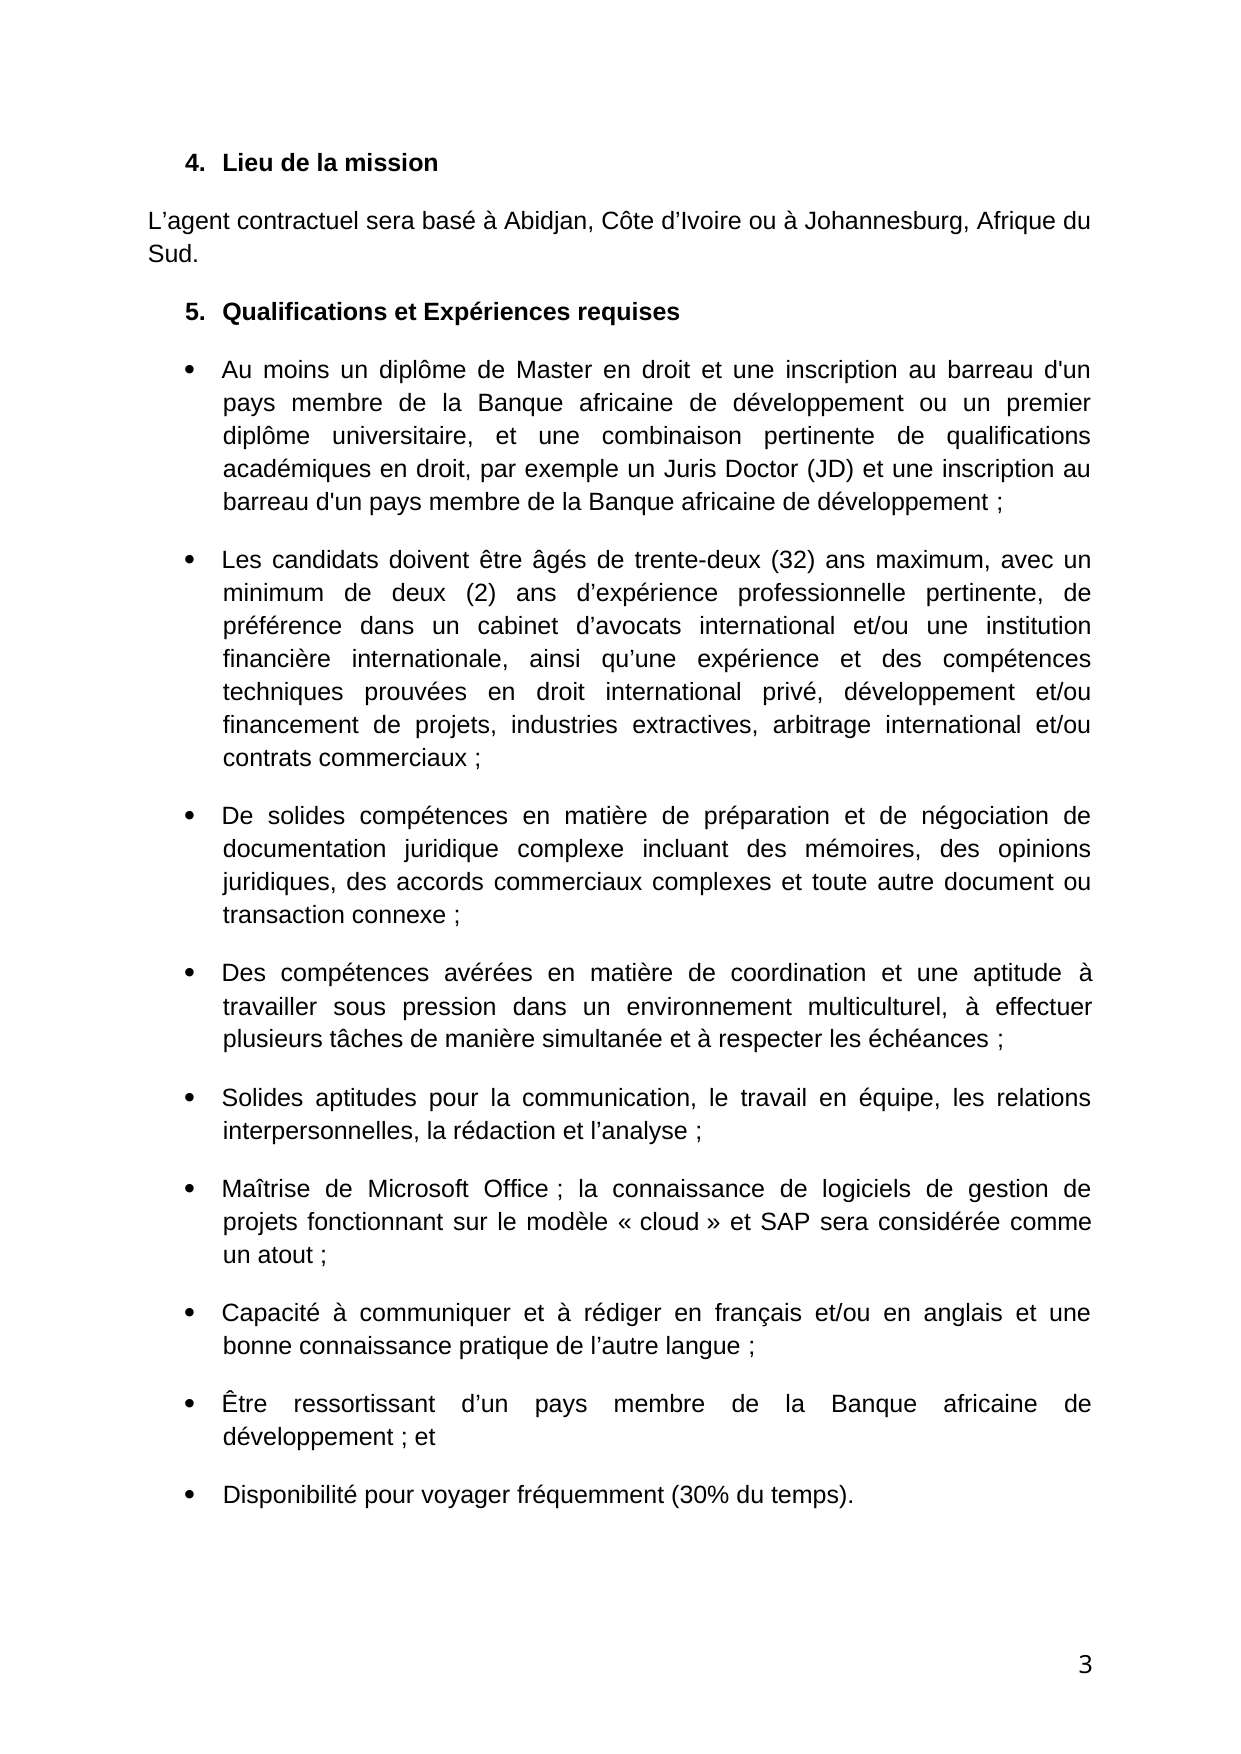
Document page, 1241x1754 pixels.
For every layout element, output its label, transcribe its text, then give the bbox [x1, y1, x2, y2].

list Disponibilité pour voyager fréquemment (30% du temps). [185, 1480, 1093, 1509]
text L’agent contractuel sera basé à Abidjan, Côte d’Ivoire ou à Johannesburg, Afrique du Sud. [148, 206, 1093, 267]
list Solides aptitudes pour la communication, le travail en équipe, les relations interpersonnelles, la rédaction et l’analyse ; [185, 1082, 1093, 1144]
list Maîtrise de Microsoft Office ; la connaissance de logiciels de gestion de projets fonctionnant sur le modèle « cloud » et SAP sera considérée comme un atout ; [185, 1174, 1093, 1268]
list Capacité à communiquer et à rédiger en français et/ou en anglais et une bonne connaissance pratique de l’autre langue ; [185, 1298, 1093, 1360]
list Être ressortissant d’un pays membre de la Banque africaine de développement ; et [185, 1389, 1093, 1451]
list De solides compétences en matière de préparation et de négociation de documentation juridique complexe incluant des mémoires, des opinions juridiques, des accords commerciaux complexes et toute autre document ou transaction connexe ; [185, 801, 1093, 929]
list Au moins un diplôme de Master en droit et une inscription au barreau d'un pays membre de la Banque africaine de développement ou un premier diplôme universitaire, et une combinaison pertinente de qualifications académiques en droit, par exemple un Juris Doctor (JD) et une inscription au barreau d'un pays membre de la Banque africaine de développement ; [185, 355, 1093, 516]
list Les candidats doivent être âgés de trente-deux (32) ans maximum, avec un minimum de deux (2) ans d’expérience professionnelle pertinente, de préférence dans un cabinet d’avocats international et/ou une institution financière internationale, ainsi qu’une expérience et des compétences techniques prouvées en droit international privé, développement et/ou financement de projets, industries extractives, arbitrage international et/ou contrats commerciaux ; [185, 545, 1093, 772]
list Lieu de la mission [185, 148, 1093, 176]
list Des compétences avérées en matière de coordination et une aptitude à travailler sous pression dans un environnement multiculturel, à effectuer plusieurs tâches de manière simultanée et à respecter les échéances ; [185, 958, 1093, 1053]
list Qualifications et Expériences requises [185, 297, 1093, 325]
